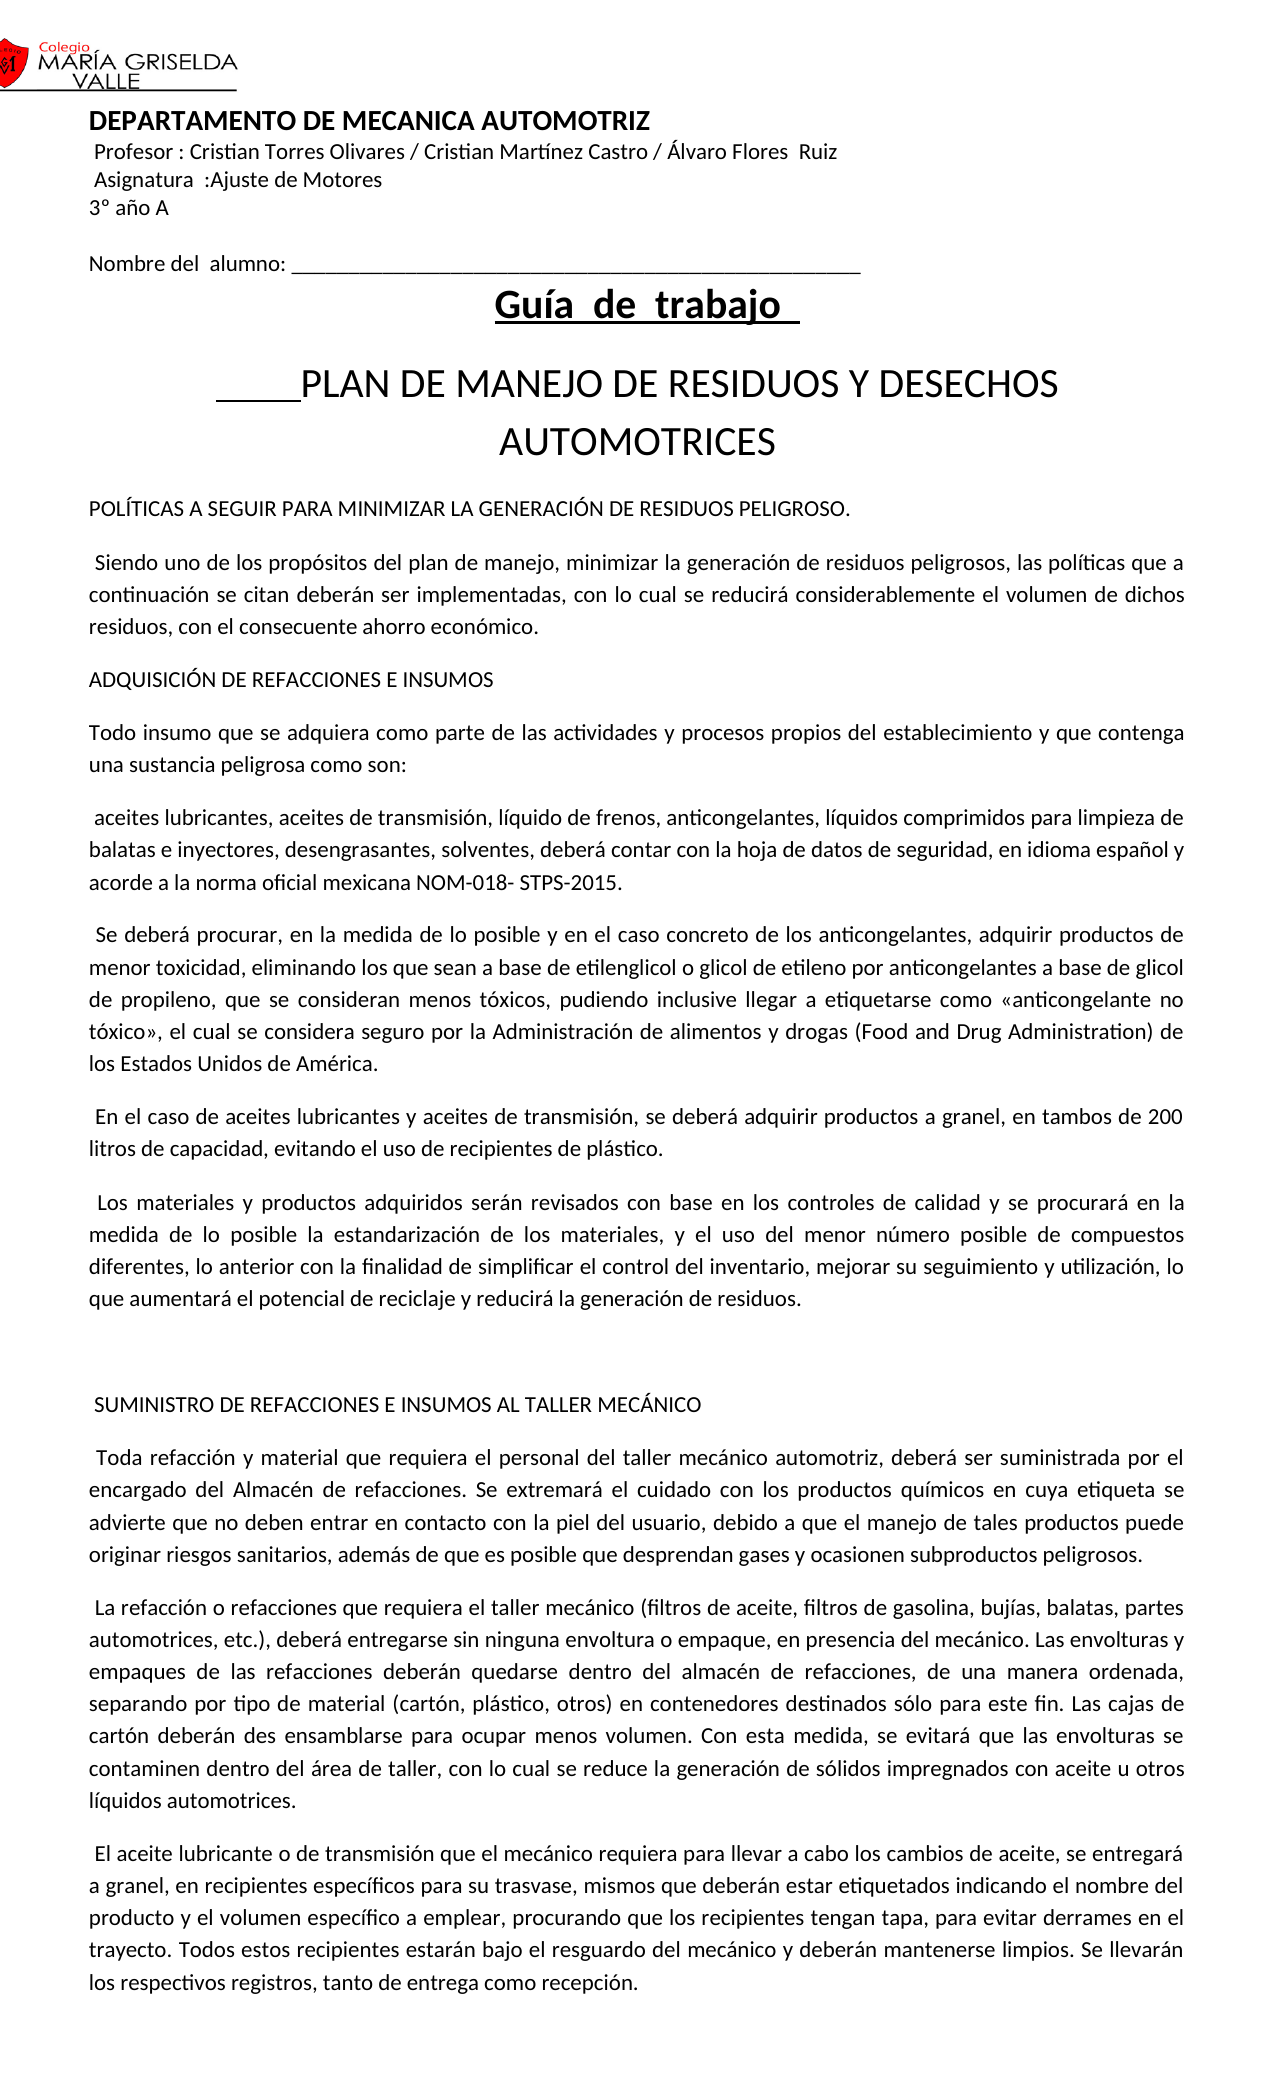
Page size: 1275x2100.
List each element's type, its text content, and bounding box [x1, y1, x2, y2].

text PLAN DE MANEJO DE RESIDUOS Y DESECHOS AUTOMOTRICES [89, 357, 1186, 466]
text Todo insumo que se adquiera como parte de las actividades y procesos propios del establecimiento y que contenga una sustancia peligrosa como son: [89, 718, 1186, 778]
text Los materiales y productos adquiridos serán revisados con base en los controles de calidad y se procurará en la medida de lo posible la estandarización de los materiales, y el uso del menor número posible de compuestos diferentes, lo anterior con la finalidad de simplificar el control del inventario, mejorar su seguimiento y utilización, lo que aumentará el potencial de reciclaje y reducirá la generación de residuos. [89, 1188, 1186, 1312]
text ADQUISICIÓN DE REFACCIONES E INSUMOS [89, 665, 1186, 693]
text POLÍTICAS A SEGUIR PARA MINIMIZAR LA GENERACIÓN DE RESIDUOS PELIGROSO. [89, 494, 1186, 523]
text Profesor : Cristian Torres Olivares / Cristian Martínez Castro / Álvaro Flores Ruiz [89, 137, 1186, 166]
text aceites lubricantes, aceites de transmisión, líquido de frenos, anticongelantes, líquidos comprimidos para limpieza de balatas e inyectores, desengrasantes, solventes, deberá contar con la hoja de datos de seguridad, en idioma español y acorde a la norma oficial mexicana NOM-018- STPS-2015. [89, 803, 1186, 896]
text Toda refacción y material que requiera el personal del taller mecánico automotriz, deberá ser suministrada por el encargado del Almacén de refacciones. Se extremará el cuidado con los productos químicos en cuya etiqueta se advierte que no deben entrar en contacto con la piel del usuario, debido a que el manejo de tales productos puede originar riesgos sanitarios, además de que es posible que desprendan gases y ocasionen subproductos peligrosos. [89, 1443, 1186, 1568]
text DEPARTAMENTO DE MECANICA AUTOMOTRIZ [89, 102, 1186, 137]
text SUMINISTRO DE REFACCIONES E INSUMOS AL TALLER MECÁNICO [89, 1390, 1186, 1418]
text En el caso de aceites lubricantes y aceites de transmisión, se deberá adquirir productos a granel, en tambos de 200 litros de capacidad, evitando el uso de recipientes de plástico. [89, 1102, 1186, 1163]
text Se deberá procurar, en la medida de lo posible y en el caso concreto de los anticongelantes, adquirir productos de menor toxicidad, eliminando los que sean a base de etilenglicol o glicol de etileno por anticongelantes a base de glicol de propileno, que se consideran menos tóxicos, pudiendo inclusive llegar a etiquetarse como «anticongelante no tóxico», el cual se considera seguro por la Administración de alimentos y drogas (Food and Drug Administration) de los Estados Unidos de América. [89, 921, 1186, 1077]
text Guía de trabajo [89, 278, 1186, 328]
text El aceite lubricante o de transmisión que el mecánico requiera para llevar a cabo los cambios de aceite, se entregará a granel, en recipientes específicos para su trasvase, mismos que deberán estar etiquetados indicando el nombre del producto y el volumen específico a emplear, procurando que los recipientes tengan tapa, para evitar derrames en el trayecto. Todos estos recipientes estarán bajo el resguardo del mecánico y deberán mantenerse limpios. Se llevarán los respectivos registros, tanto de entrega como recepción. [89, 1839, 1186, 1996]
picture [0, 36, 240, 93]
text Siendo uno de los propósitos del plan de manejo, minimizar la generación de residuos peligrosos, las políticas que a continuación se citan deberán ser implementadas, con lo cual se reducirá considerablemente el volumen de dichos residuos, con el consecuente ahorro económico. [89, 548, 1186, 640]
text La refacción o refacciones que requiera el taller mecánico (filtros de aceite, filtros de gasolina, bujías, balatas, partes automotrices, etc.), deberá entregarse sin ninguna envoltura o empaque, en presencia del mecánico. Las envolturas y empaques de las refacciones deberán quedarse dentro del almacén de refacciones, de una manera ordenada, separando por tipo de material (cartón, plástico, otros) en contenedores destinados sólo para este fin. Las cajas de cartón deberán des ensamblarse para ocupar menos volumen. Con esta medida, se evitará que las envolturas se contaminen dentro del área de taller, con lo cual se reduce la generación de sólidos impregnados con aceite u otros líquidos automotrices. [89, 1593, 1186, 1814]
text 3º año A [89, 193, 1186, 222]
text Asignatura :Ajuste de Motores [89, 166, 1186, 193]
text Nombre del alumno: __________________________________________________ [89, 249, 1186, 278]
